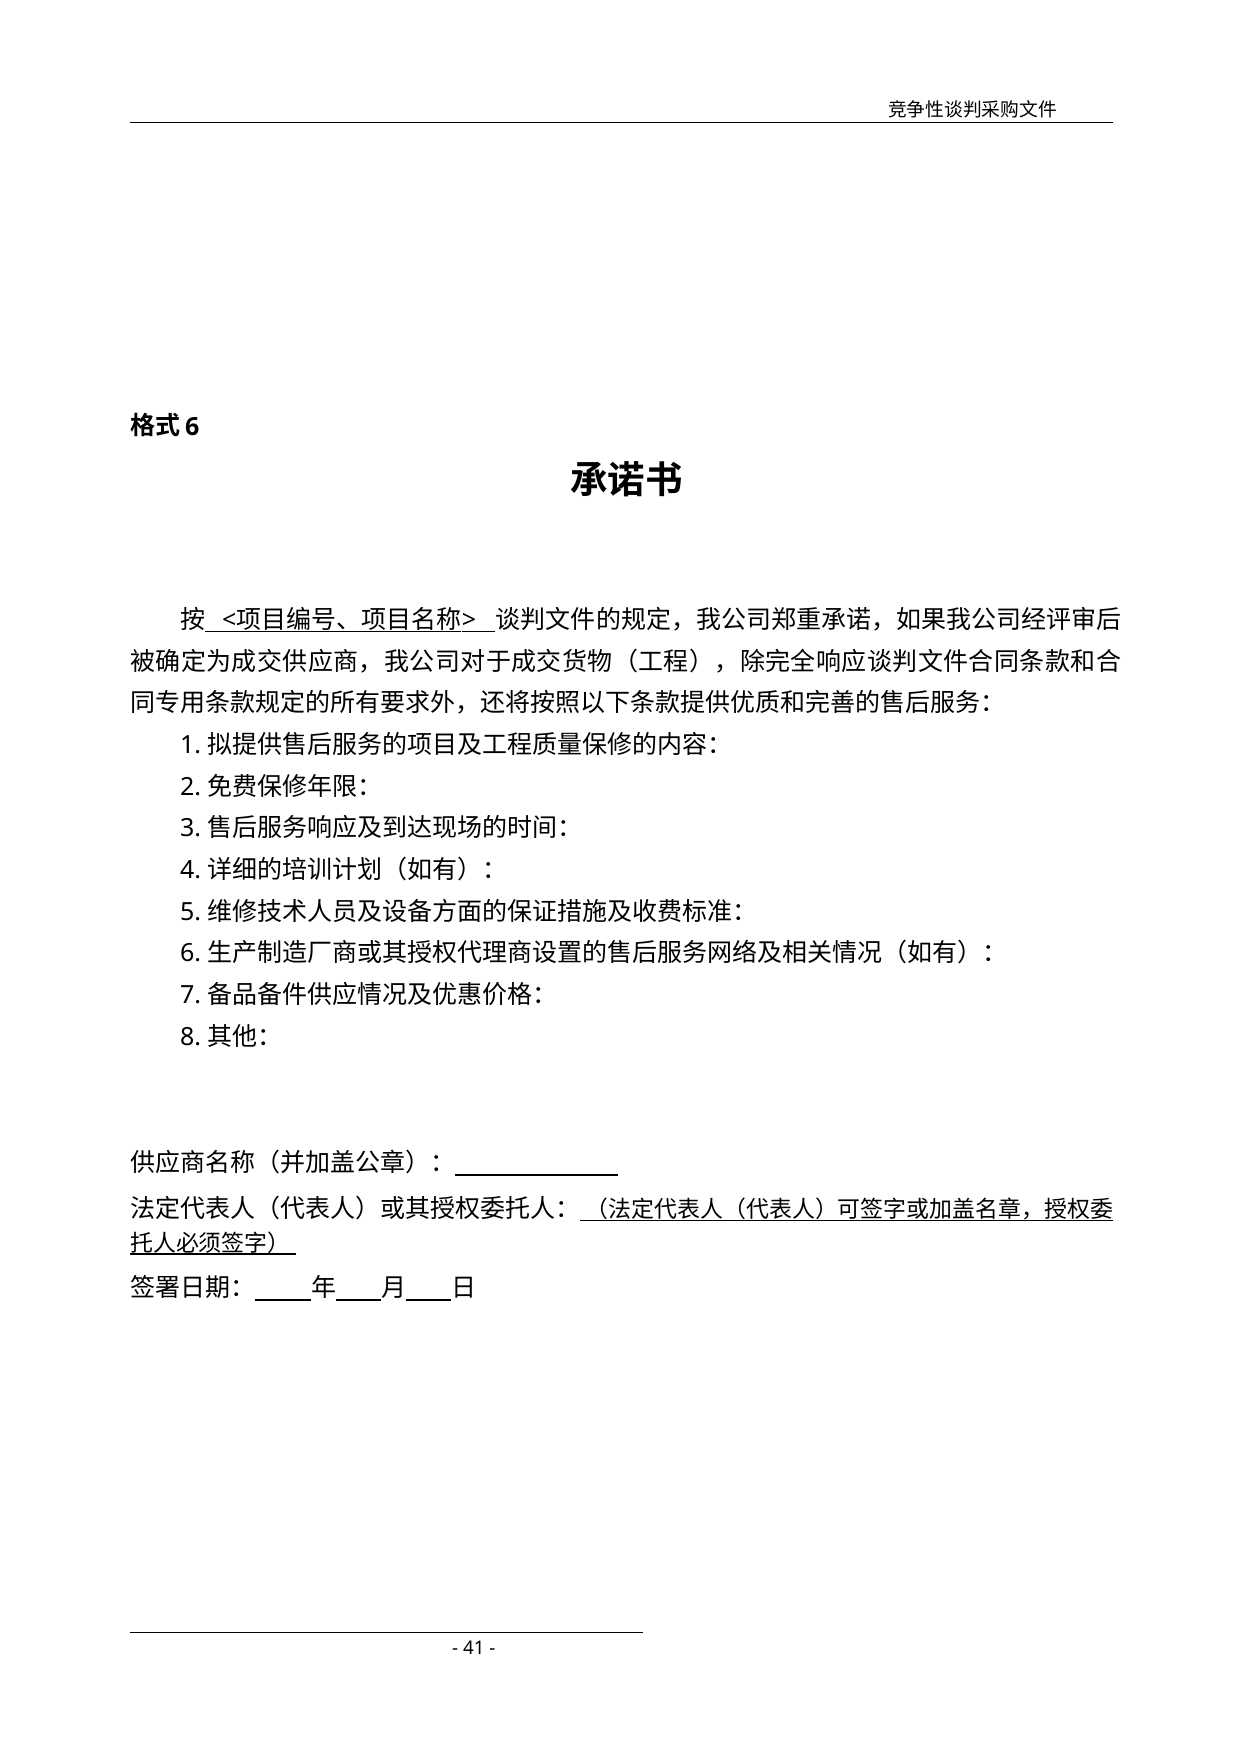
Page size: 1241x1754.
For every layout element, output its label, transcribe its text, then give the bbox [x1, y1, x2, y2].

list 其他： [130, 1012, 1122, 1053]
text 法定代表人（代表人）或其授权委托人： （法定代表人（代表人）可签字或加盖名章，授权委托人必须签字） [130, 1191, 1122, 1258]
text 格式6 [130, 403, 1122, 453]
list 备品备件供应情况及优惠价格： [130, 970, 1122, 1012]
list 详细的培训计划（如有）： [130, 845, 1122, 887]
list 拟提供售后服务的项目及工程质量保修的内容： [130, 720, 1122, 762]
list 维修技术人员及设备方面的保证措施及收费标准： [130, 887, 1122, 928]
text 供应商名称（并加盖公章）： [130, 1145, 1122, 1178]
list 生产制造厂商或其授权代理商设置的售后服务网络及相关情况（如有）： [130, 928, 1122, 970]
text 按 <项目编号、项目名称> 谈判文件的规定，我公司郑重承诺，如果我公司经评审后被确定为成交供应商，我公司对于成交货物（工程），除完全响应谈判文件合同条款和合同专用条款规定的所有要求外，还将按照以下条款提供优质和完善的售后服务： [130, 595, 1122, 720]
list 免费保修年限： [130, 762, 1122, 803]
text 承诺书 [130, 453, 1122, 503]
list 售后服务响应及到达现场的时间： [130, 803, 1122, 845]
text 签署日期： 年 月 日 [130, 1270, 1122, 1303]
